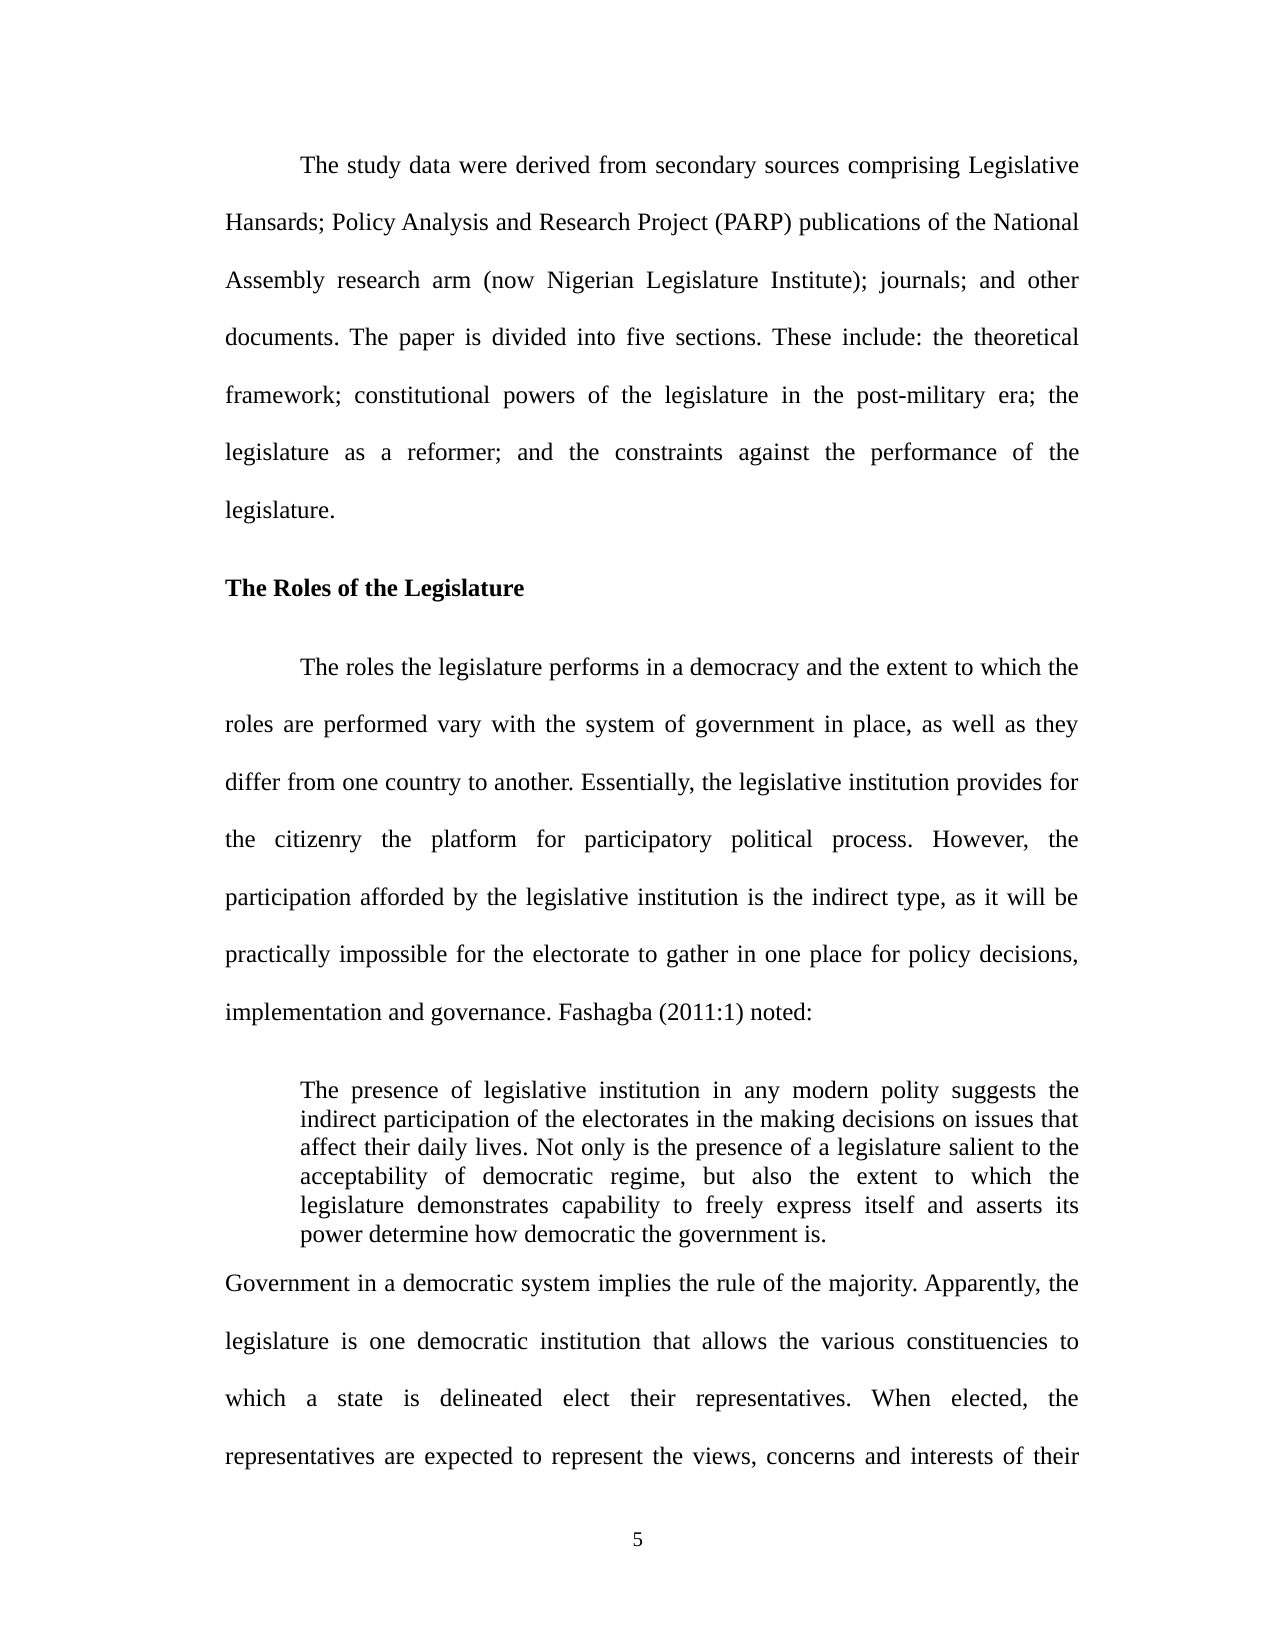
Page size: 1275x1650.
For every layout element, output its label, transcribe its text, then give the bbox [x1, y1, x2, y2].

text The study data were derived from secondary sources comprising Legislative Hansards; Policy Analysis and Research Project (PARP) publications of the National Assembly research arm (now Nigerian Legislature Institute); journals; and other documents. The paper is divided into five sections. These include: the theoretical framework; constitutional powers of the legislature in the post-military era; the legislature as a reformer; and the constraints against the performance of the legislature. [225, 150, 1080, 524]
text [225, 1268, 1080, 1469]
text The roles the legislature performs in a democracy and the extent to which the roles are performed vary with the system of government in place, as well as they differ from one country to another. Essentially, the legislative institution provides for the citizenry the platform for participatory political process. However, the participation afforded by the legislative institution is the indirect type, as it will be practically impossible for the electorate to gather in one place for policy decisions, implementation and governance. Fashagba (2011:1) noted: [225, 652, 1080, 1025]
text The Roles of the Legislature [225, 573, 1080, 602]
text The presence of legislative institution in any modern polity suggests the indirect participation of the electorates in the making decisions on issues that affect their daily lives. Not only is the presence of a legislature salient to the acceptability of democratic regime, but also the extent to which the legislature demonstrates capability to freely express itself and asserts its power determine how democratic the government is. [300, 1075, 1080, 1247]
